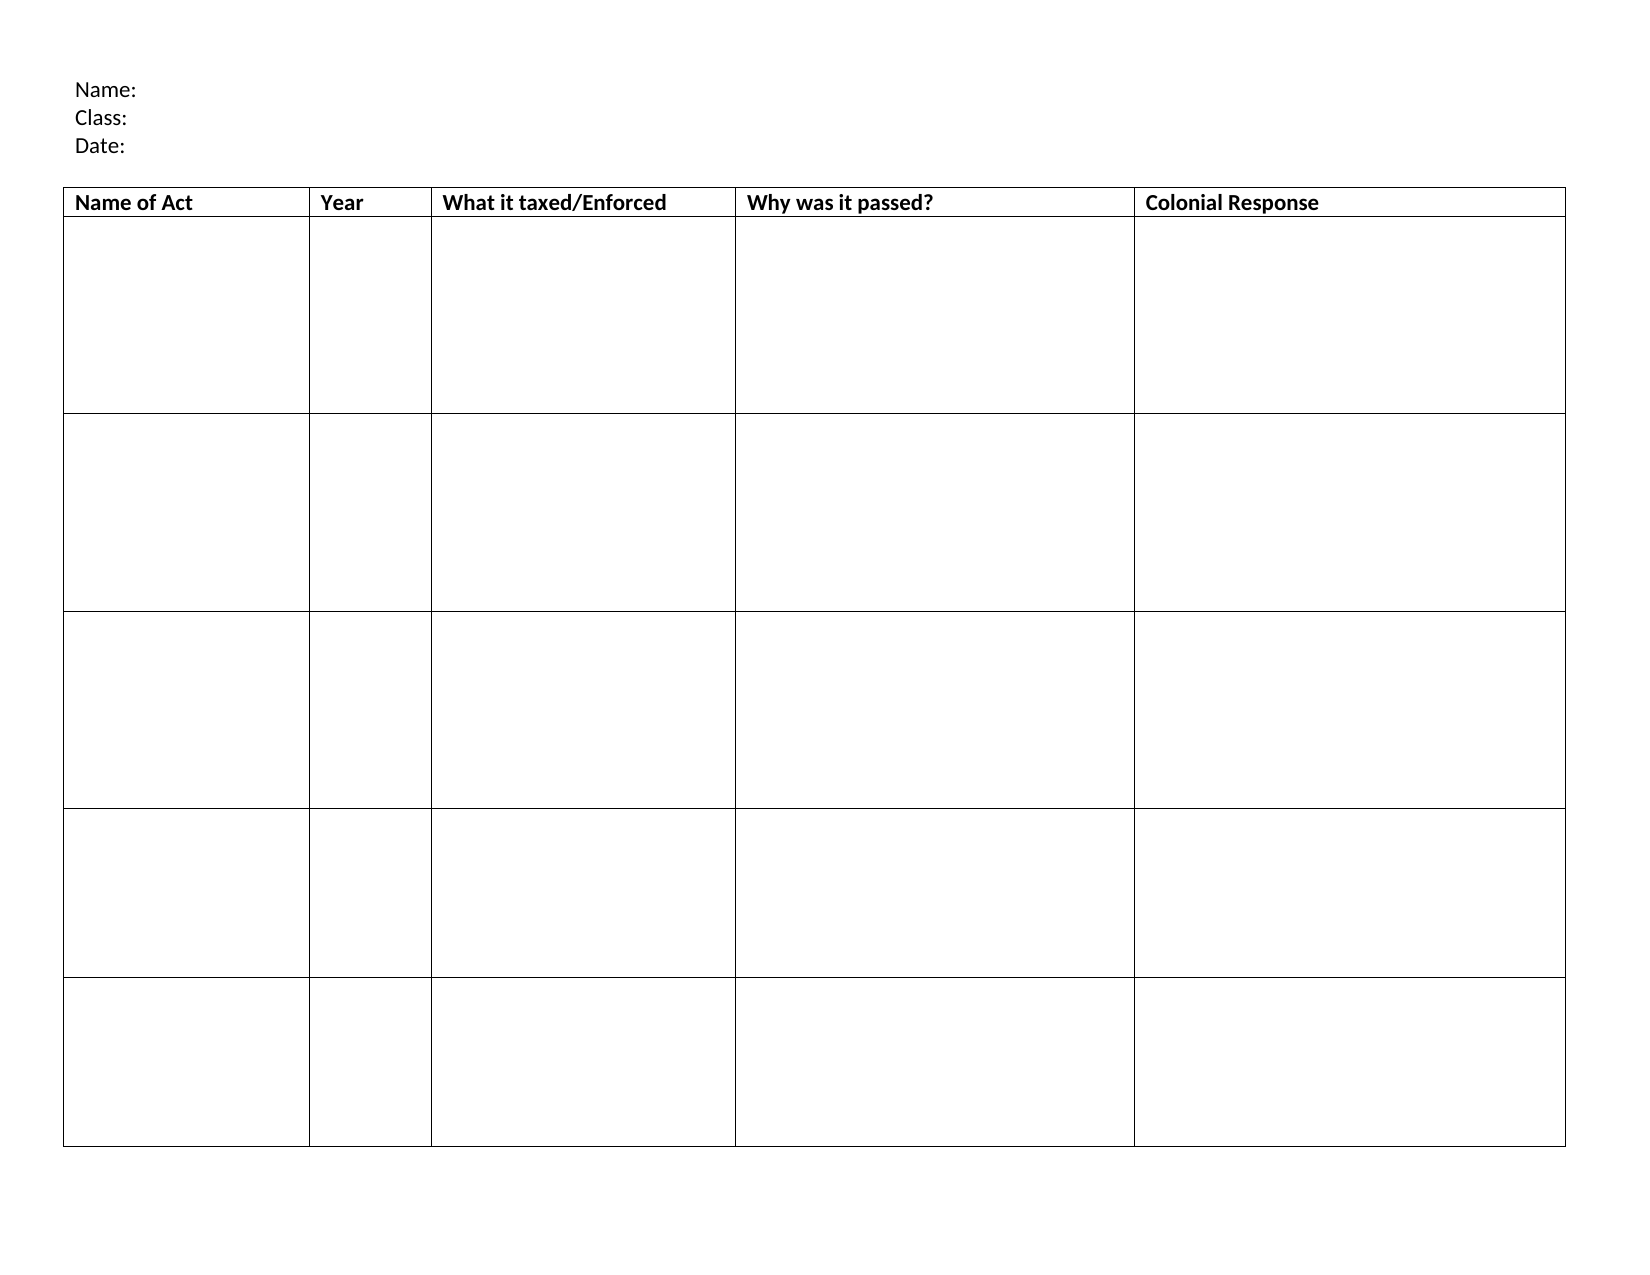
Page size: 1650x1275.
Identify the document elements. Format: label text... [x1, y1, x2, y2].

table_cell [432, 809, 735, 977]
table_header Why was it passed? [736, 188, 1134, 216]
table_cell [310, 612, 431, 808]
table_header Name of Act [64, 188, 309, 216]
table_cell [1135, 217, 1565, 413]
table_cell [736, 612, 1134, 808]
table_cell [310, 809, 431, 977]
table_cell [736, 809, 1134, 977]
table_cell [1135, 414, 1565, 611]
table_cell [432, 414, 735, 611]
table_cell [64, 612, 309, 808]
text Date: [75, 131, 1575, 159]
table_header Colonial Response [1135, 188, 1565, 216]
table_cell [64, 809, 309, 977]
table_cell [310, 414, 431, 611]
table_cell [64, 978, 309, 1146]
table_cell [64, 217, 309, 413]
table_cell [432, 217, 735, 413]
table_cell [1135, 612, 1565, 808]
table_header Year [310, 188, 431, 216]
table_cell [432, 978, 735, 1146]
table_cell [736, 414, 1134, 611]
table_cell [736, 978, 1134, 1146]
text Class: [75, 103, 1575, 131]
table_header What it taxed/Enforced [432, 188, 735, 216]
table_cell [432, 612, 735, 808]
table_cell [1135, 809, 1565, 977]
table_cell [1135, 978, 1565, 1146]
table_cell [64, 414, 309, 611]
table_cell [310, 217, 431, 413]
table_cell [736, 217, 1134, 413]
table_cell [310, 978, 431, 1146]
text Name: [75, 75, 1575, 103]
